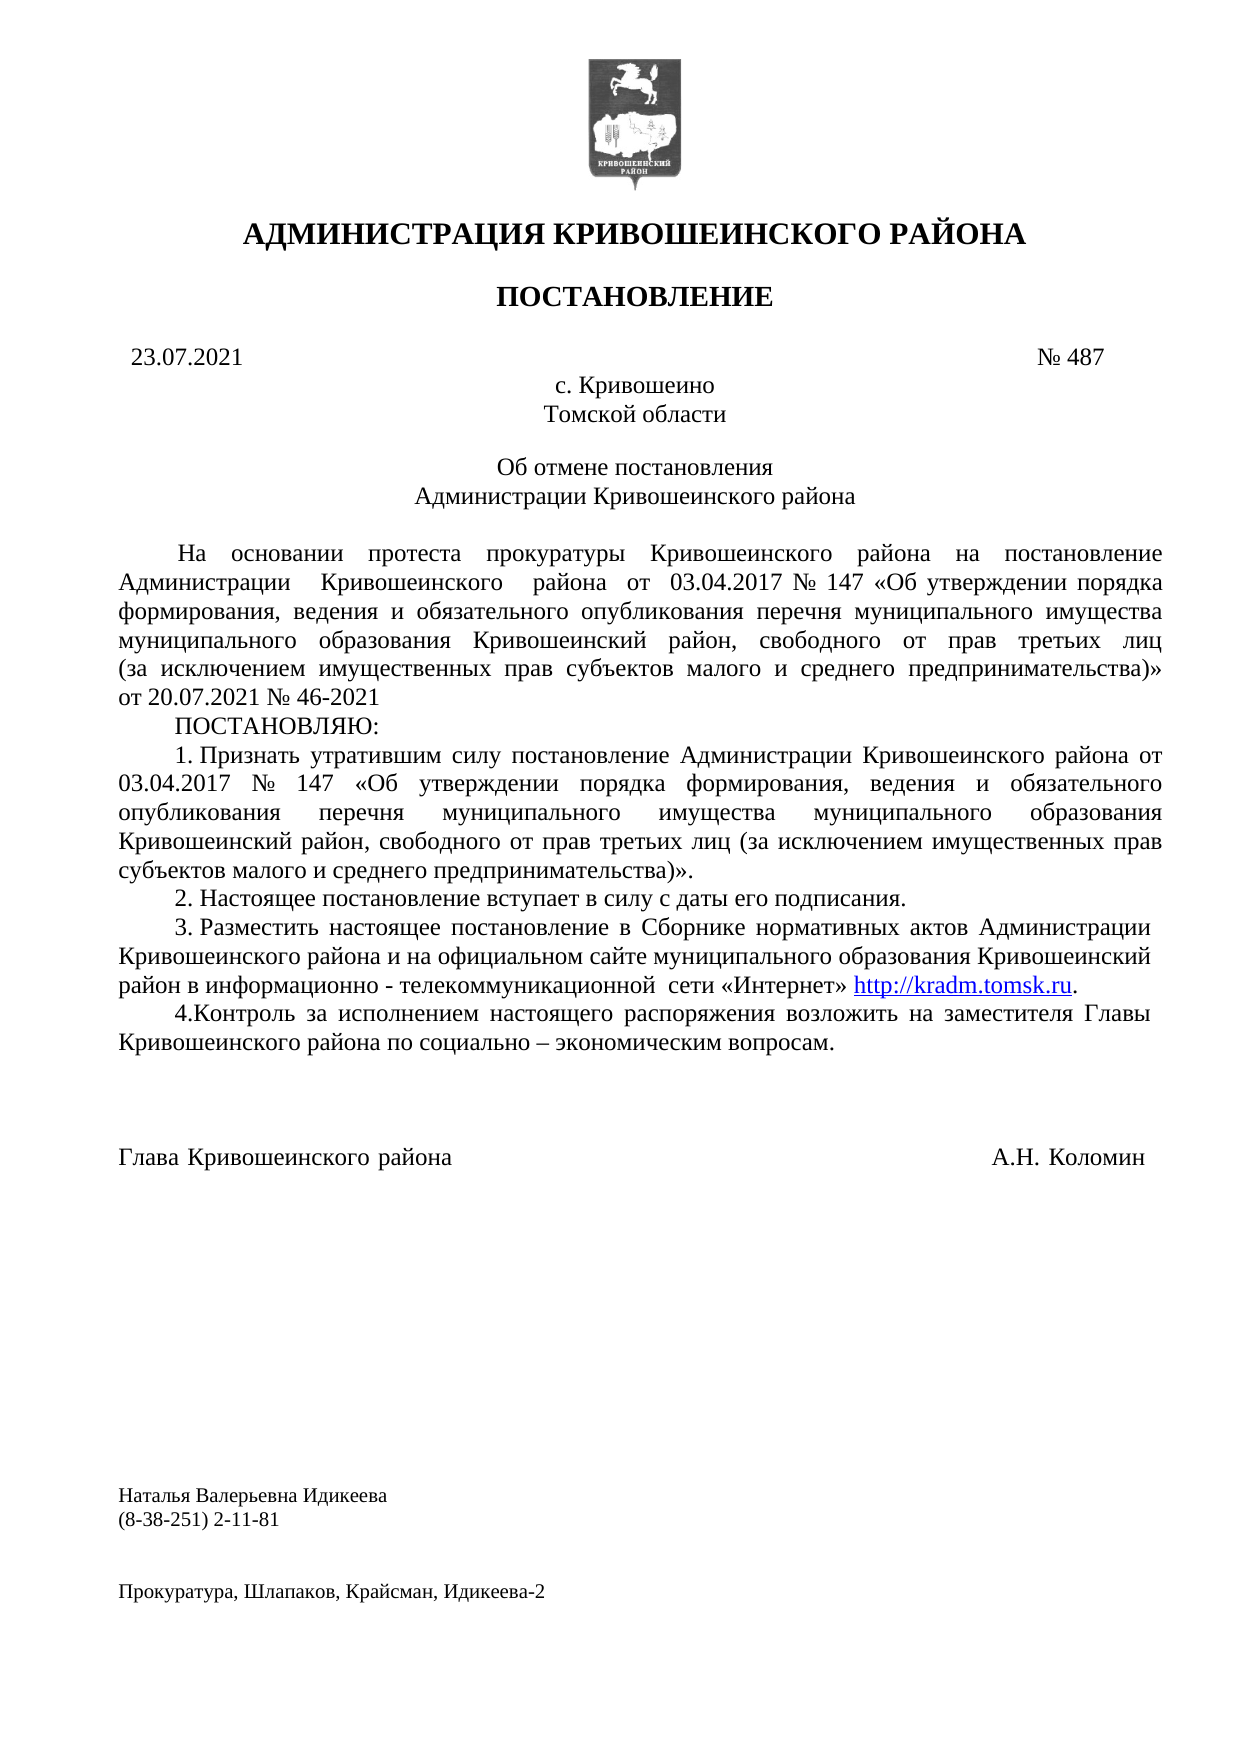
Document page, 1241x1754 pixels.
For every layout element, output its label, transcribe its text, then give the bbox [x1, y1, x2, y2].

list 4.Контроль за исполнением настоящего распоряжения возложить на заместителя Главы Кривошеинского района по социально – экономическим вопросам. [118, 998, 1152, 1056]
text Томской области [118, 399, 1152, 428]
text (8-38-251) 2-11-81 [118, 1507, 1152, 1531]
list 3. Разместить настоящее постановление в Сборнике нормативных актов Администрации Кривошеинского района и на официальном сайте муниципального образования Кривошеинский район в информационно - телекоммуникационной сети «Интернет» http://kradm.tomsk.ru. [118, 912, 1152, 998]
text ПОСТАНОВЛЯЮ: [118, 711, 1163, 740]
text 1. Признать утратившим силу постановление Администрации Кривошеинского района от 03.04.2017 № 147 «Об утверждении порядка формирования, ведения и обязательного опубликования перечня муниципального имущества муниципального образования Кривошеинский район, свободного от прав третьих лиц (за исключением имущественных прав субъектов малого и среднего предпринимательства)». [118, 740, 1163, 883]
text 23.07.2021 № 487 [118, 342, 1152, 371]
text На основании протеста прокуратуры Кривошеинского района на постановление Администрации Кривошеинского района от 03.04.2017 № 147 «Об утверждении порядка формирования, ведения и обязательного опубликования перечня муниципального имущества муниципального образования Кривошеинский район, свободного от прав третьих лиц (за исключением имущественных прав субъектов малого и среднего предпринимательства)» от 20.07.2021 № 46-2021 [118, 538, 1163, 711]
picture [588, 59, 682, 191]
text с. Кривошеино [118, 371, 1152, 399]
text Администрации Кривошеинского района [118, 481, 1152, 510]
text ПОСТАНОВЛЕНИЕ [118, 279, 1152, 313]
text Прокуратура, Шлапаков, Крайсман, Идикеева-2 [118, 1579, 1152, 1603]
text Наталья Валерьевна Идикеева [118, 1482, 1152, 1507]
text 2. Настоящее постановление вступает в силу с даты его подписания. [118, 883, 1163, 912]
text Об отмене постановления [118, 452, 1152, 481]
subtitle АДМИНИСТРАЦИЯ КРИВОШЕИНСКОГО РАЙОНА [118, 215, 1152, 251]
text Глава Кривошеинского района А.Н. Коломин [118, 1142, 1152, 1200]
